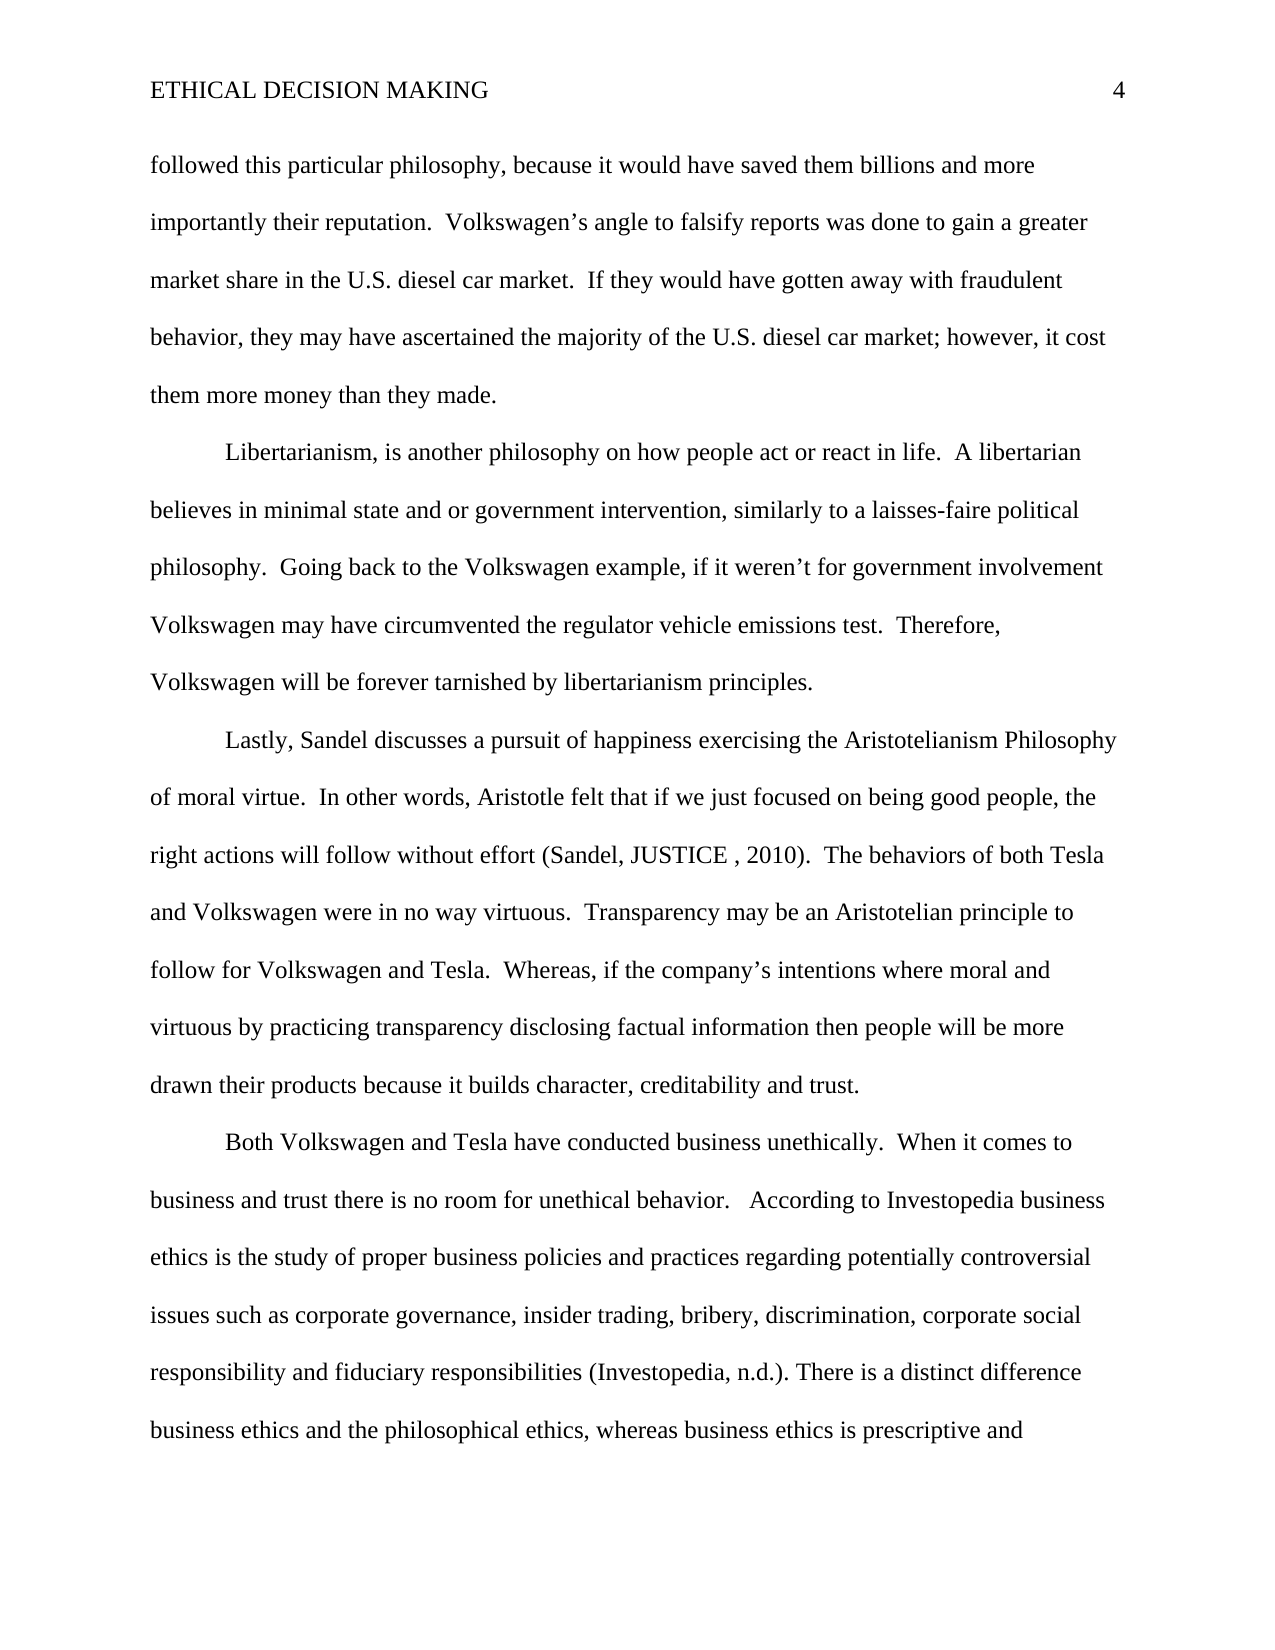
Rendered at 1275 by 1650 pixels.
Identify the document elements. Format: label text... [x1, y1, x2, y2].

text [150, 150, 1125, 409]
text Libertarianism, is another philosophy on how people act or react in life. A libertarian believes in minimal state and or government intervention, similarly to a laisses-faire political philosophy. Going back to the Volkswagen example, if it weren’t for government involvement Volkswagen may have circumvented the regulator vehicle emissions test. Therefore, Volkswagen will be forever tarnished by libertarianism principles. [150, 437, 1125, 696]
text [150, 1127, 1125, 1444]
text Lastly, Sandel discusses a pursuit of happiness exercising the Aristotelianism Philosophy of moral virtue. In other words, Aristotle felt that if we just focused on being good people, the right actions will follow without effort . The behaviors of both Tesla and Volkswagen were in no way virtuous. Transparency may be an Aristotelian principle to follow for Volkswagen and Tesla. Whereas, if the company’s intentions where moral and virtuous by practicing transparency disclosing factual information then people will be more drawn their products because it builds character, creditability and trust. [150, 725, 1125, 1099]
